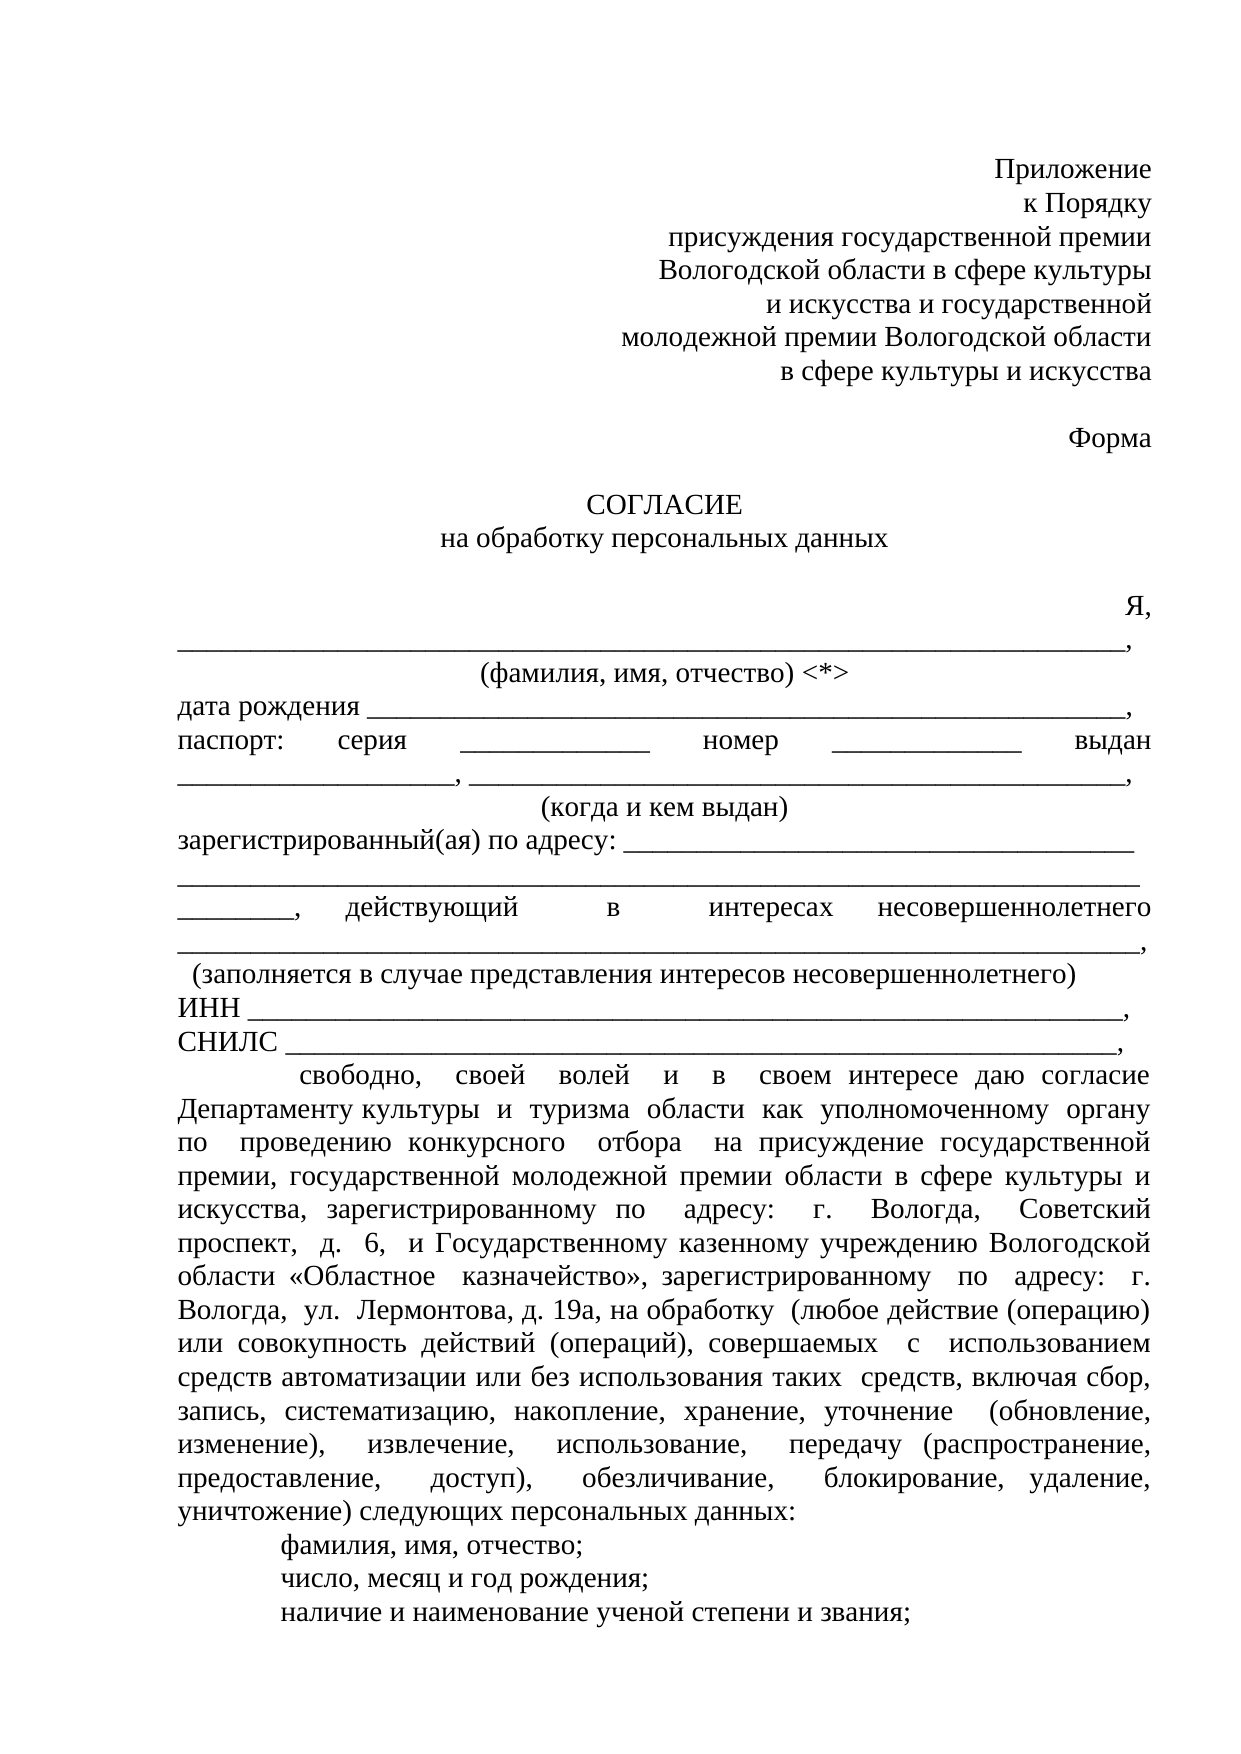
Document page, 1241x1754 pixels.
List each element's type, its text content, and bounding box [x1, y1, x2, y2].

text молодежной премии Вологодской области [177, 319, 1152, 353]
text (заполняется в случае представления интересов несовершеннолетнего) [177, 957, 1152, 990]
text __________________________________________________________________________, действующий в интересах несовершеннолетнего __________________________________________________________________, [177, 856, 1152, 957]
text дата рождения ____________________________________________________, [177, 688, 1152, 722]
text к Порядку [177, 185, 1152, 219]
text Вологодской области в сфере культуры [177, 252, 1152, 286]
text на обработку персональных данных [177, 521, 1152, 554]
text зарегистрированный(ая) по адресу: ___________________________________ [177, 822, 1152, 856]
text СНИЛС _________________________________________________________, [177, 1024, 1152, 1057]
text и искусства и государственной [177, 286, 1152, 319]
text в сфере культуры и искусства [177, 353, 1152, 386]
text Форма [177, 420, 1152, 453]
text СОГЛАСИЕ [177, 487, 1152, 521]
text свободно, своей волей и в своем интересе даю согласие Департаменту культуры и туризма области как уполномоченному органу по проведению конкурсного отбора на присуждение государственной премии, государственной молодежной премии области в сфере культуры и искусства, зарегистрированному по адресу: г. Вологда, Советский проспект, д. 6, и Государственному казенному учреждению Вологодской области «Областное казначейство», зарегистрированному по адресу: г. Вологда, ул. Лермонтова, д. 19а, на обработку (любое действие (операцию) или совокупность действий (операций), совершаемых с использованием средств автоматизации или без использования таких средств, включая сбор, запись, систематизацию, накопление, хранение, уточнение (обновление, изменение), извлечение, использование, передачу (распространение, предоставление, доступ), обезличивание, блокирование, удаление, уничтожение) следующих персональных данных: [177, 1057, 1152, 1527]
text (фамилия, имя, отчество) <*> [177, 655, 1152, 688]
text наличие и наименование ученой степени и звания; [177, 1594, 1152, 1627]
text ИНН ____________________________________________________________, [177, 990, 1152, 1024]
text (когда и кем выдан) [177, 789, 1152, 822]
text число, месяц и год рождения; [177, 1560, 1152, 1594]
text фамилия, имя, отчество; [177, 1527, 1152, 1560]
text Приложение [177, 152, 1152, 185]
text присуждения государственной премии [177, 219, 1152, 252]
text Я, _________________________________________________________________, [177, 588, 1152, 655]
text паспорт: серия _____________ номер _____________ выдан ___________________, _____________________________________________, [177, 722, 1152, 789]
